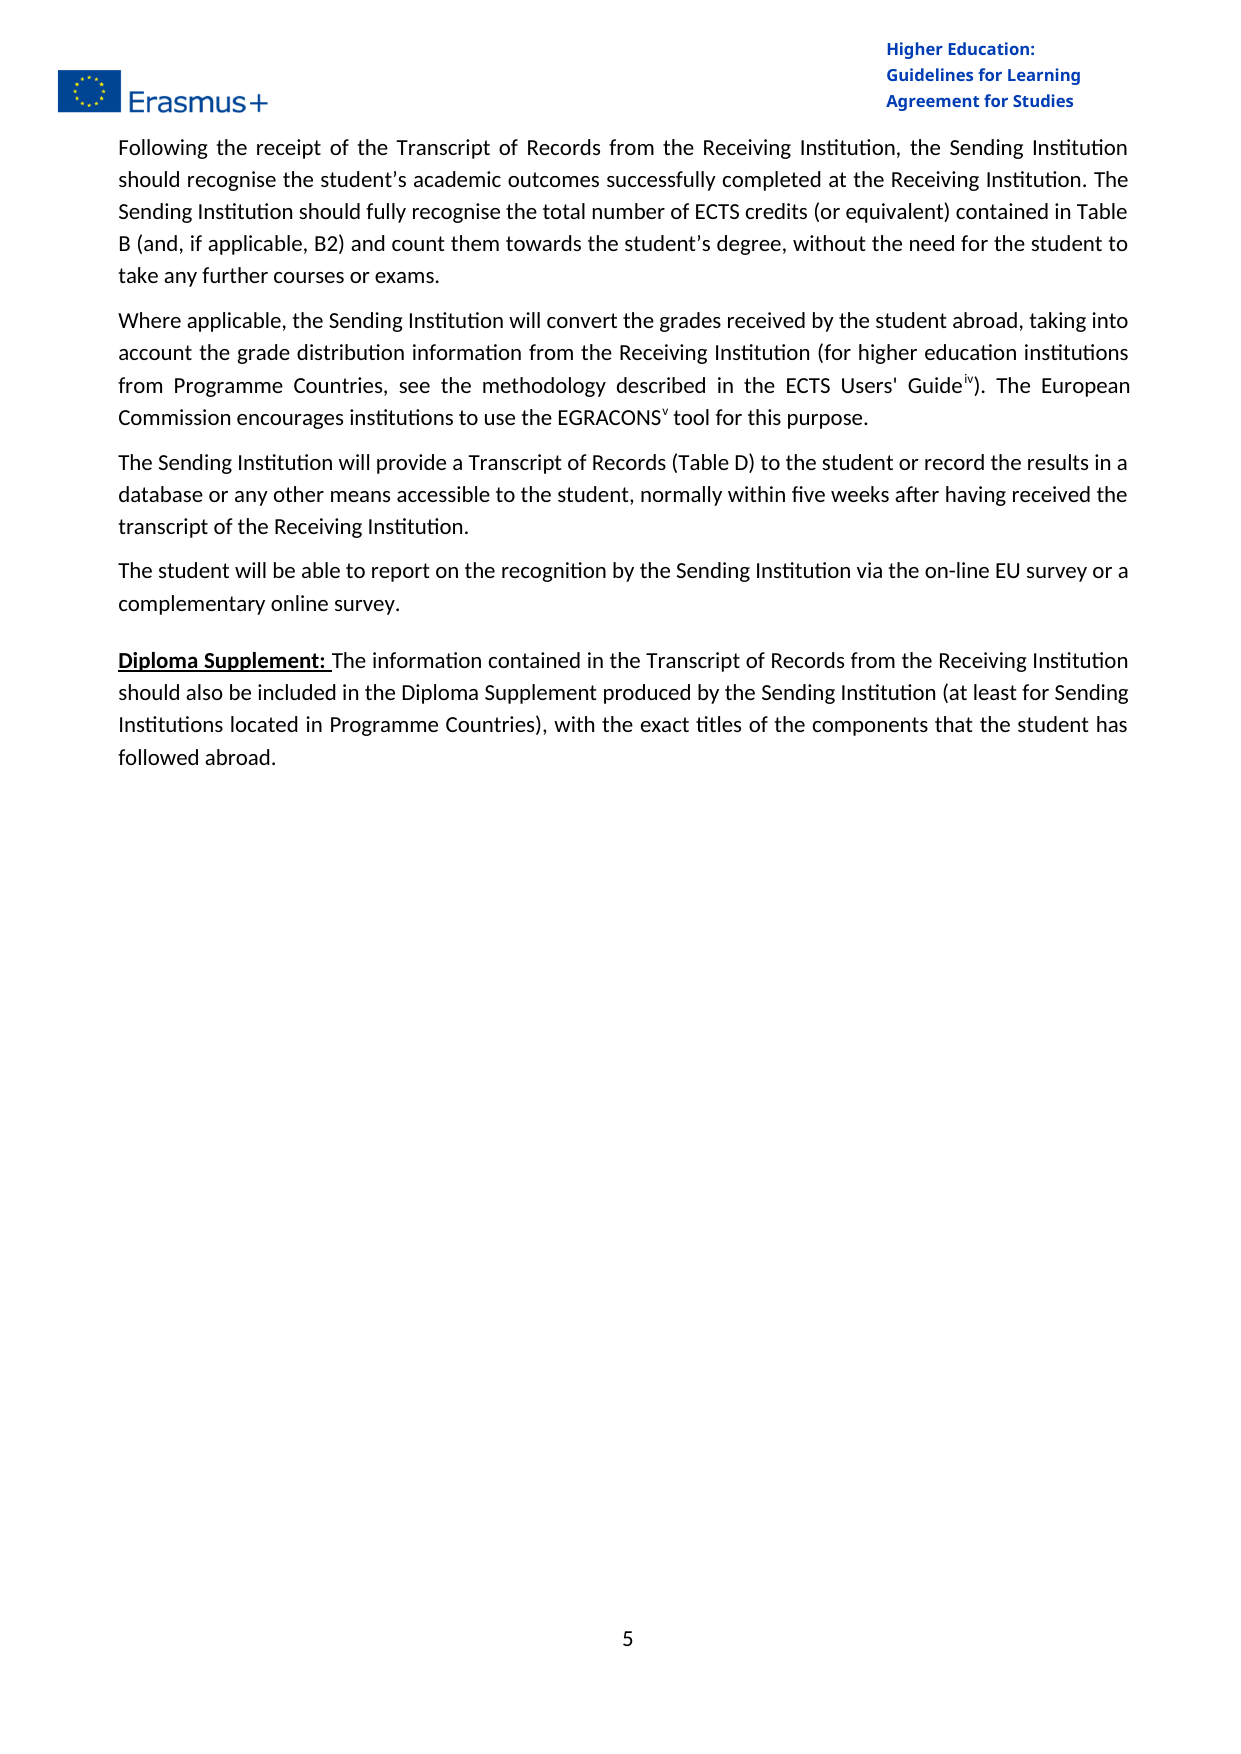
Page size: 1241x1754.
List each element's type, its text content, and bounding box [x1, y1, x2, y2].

text The Sending Institution will provide a Transcript of Records (Table D) to the student or record the results in a database or any other means accessible to the student, normally within five weeks after having received the transcript of the Receiving Institution. [118, 448, 1131, 540]
text The student will be able to report on the recognition by the Sending Institution via the on-line EU survey or a complementary online survey. [118, 557, 1131, 617]
text Following the receipt of the Transcript of Records from the Receiving Institution, the Sending Institution should recognise the student’s academic outcomes successfully completed at the Receiving Institution. The Sending Institution should fully recognise the total number of ECTS credits (or equivalent) contained in Table B (and, if applicable, B2) and count them towards the student’s degree, without the need for the student to take any further courses or exams. [118, 133, 1131, 290]
text Where applicable, the Sending Institution will convert the grades received by the student abroad, taking into account the grade distribution information from the Receiving Institution (for higher education institutions from Programme Countries, see the methodology described in the ECTS Users' Guide). The European Commission encourages institutions to use the EGRACONS tool for this purpose. [118, 306, 1131, 431]
text Diploma Supplement: The information contained in the Transcript of Records from the Receiving Institution should also be included in the Diploma Supplement produced by the Sending Institution (at least for Sending Institutions located in Programme Countries), with the exact titles of the components that the student has followed abroad. [118, 646, 1131, 771]
picture [57, 70, 268, 113]
